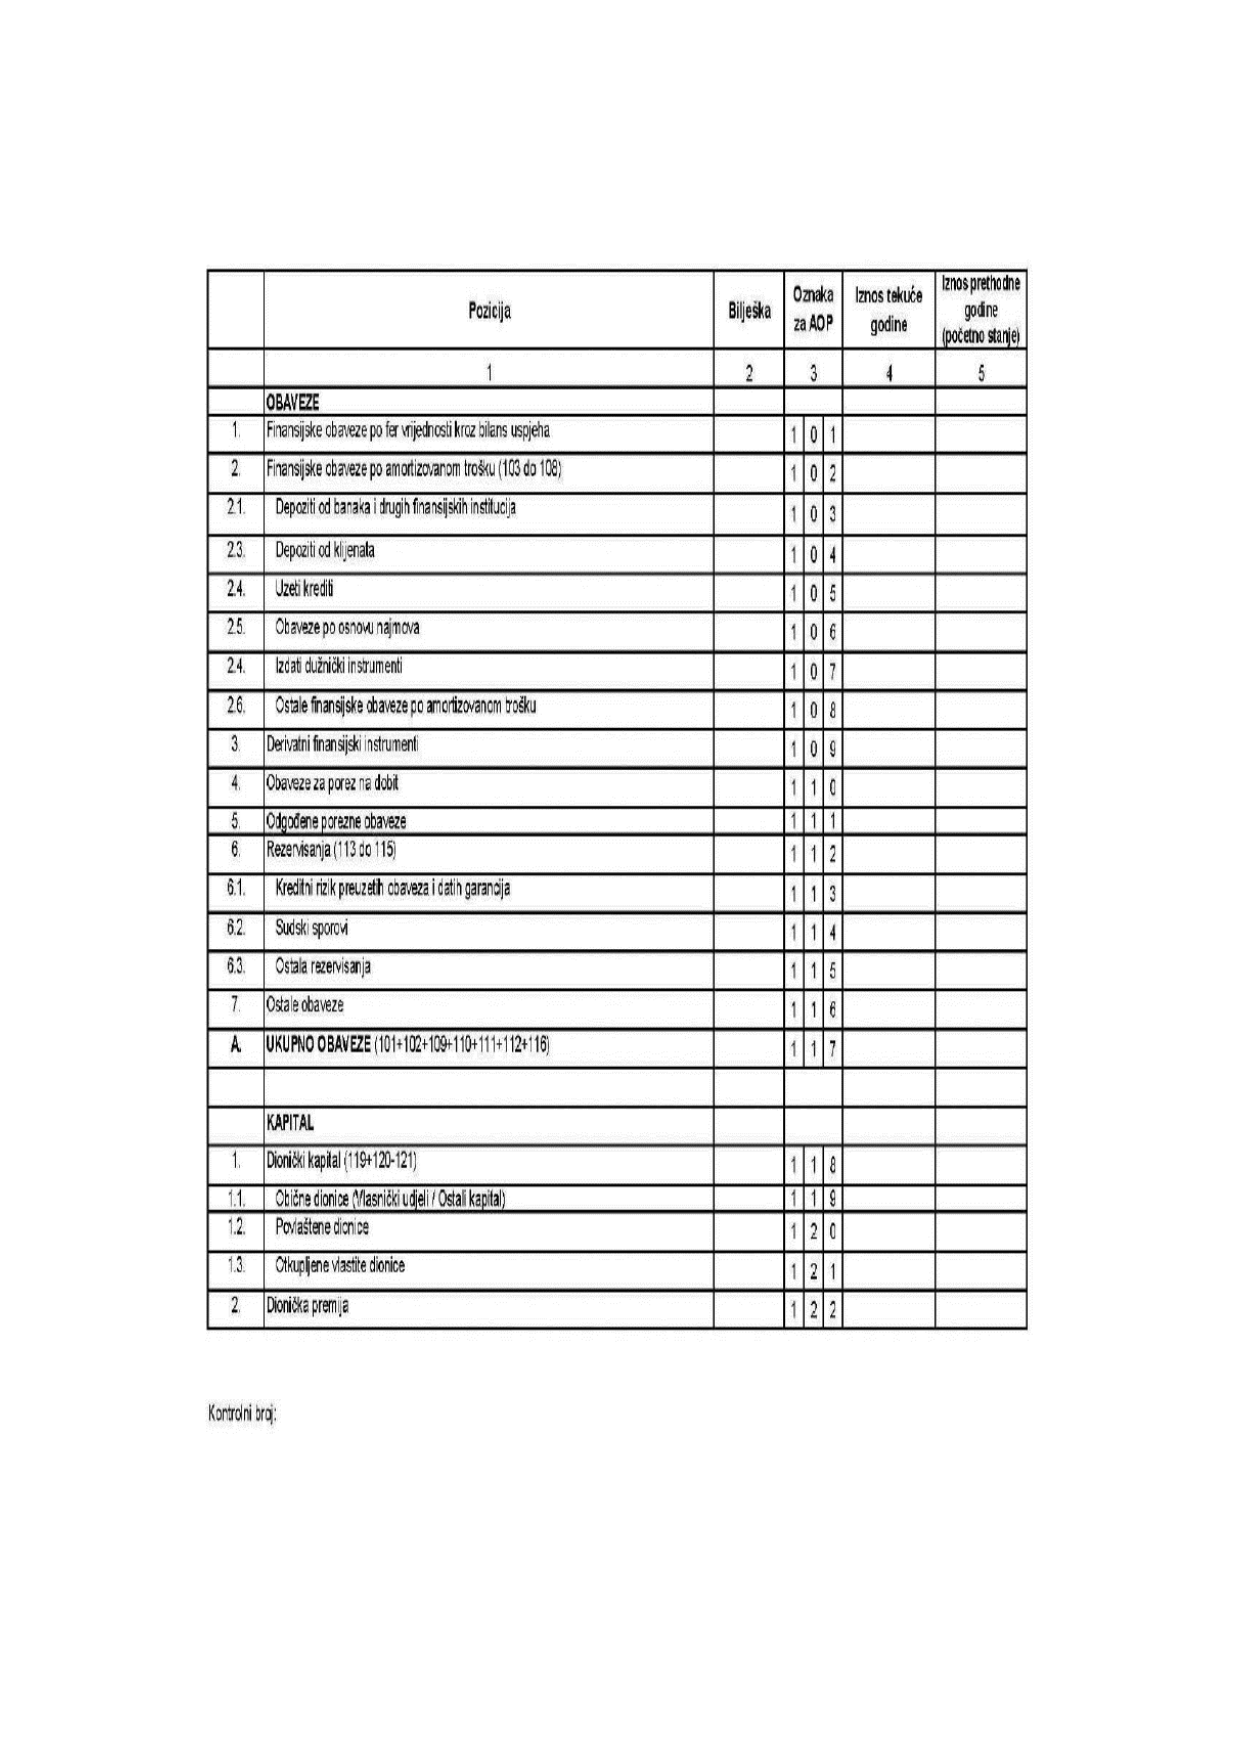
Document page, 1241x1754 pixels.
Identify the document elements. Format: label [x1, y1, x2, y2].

picture [150, 150, 1090, 1479]
